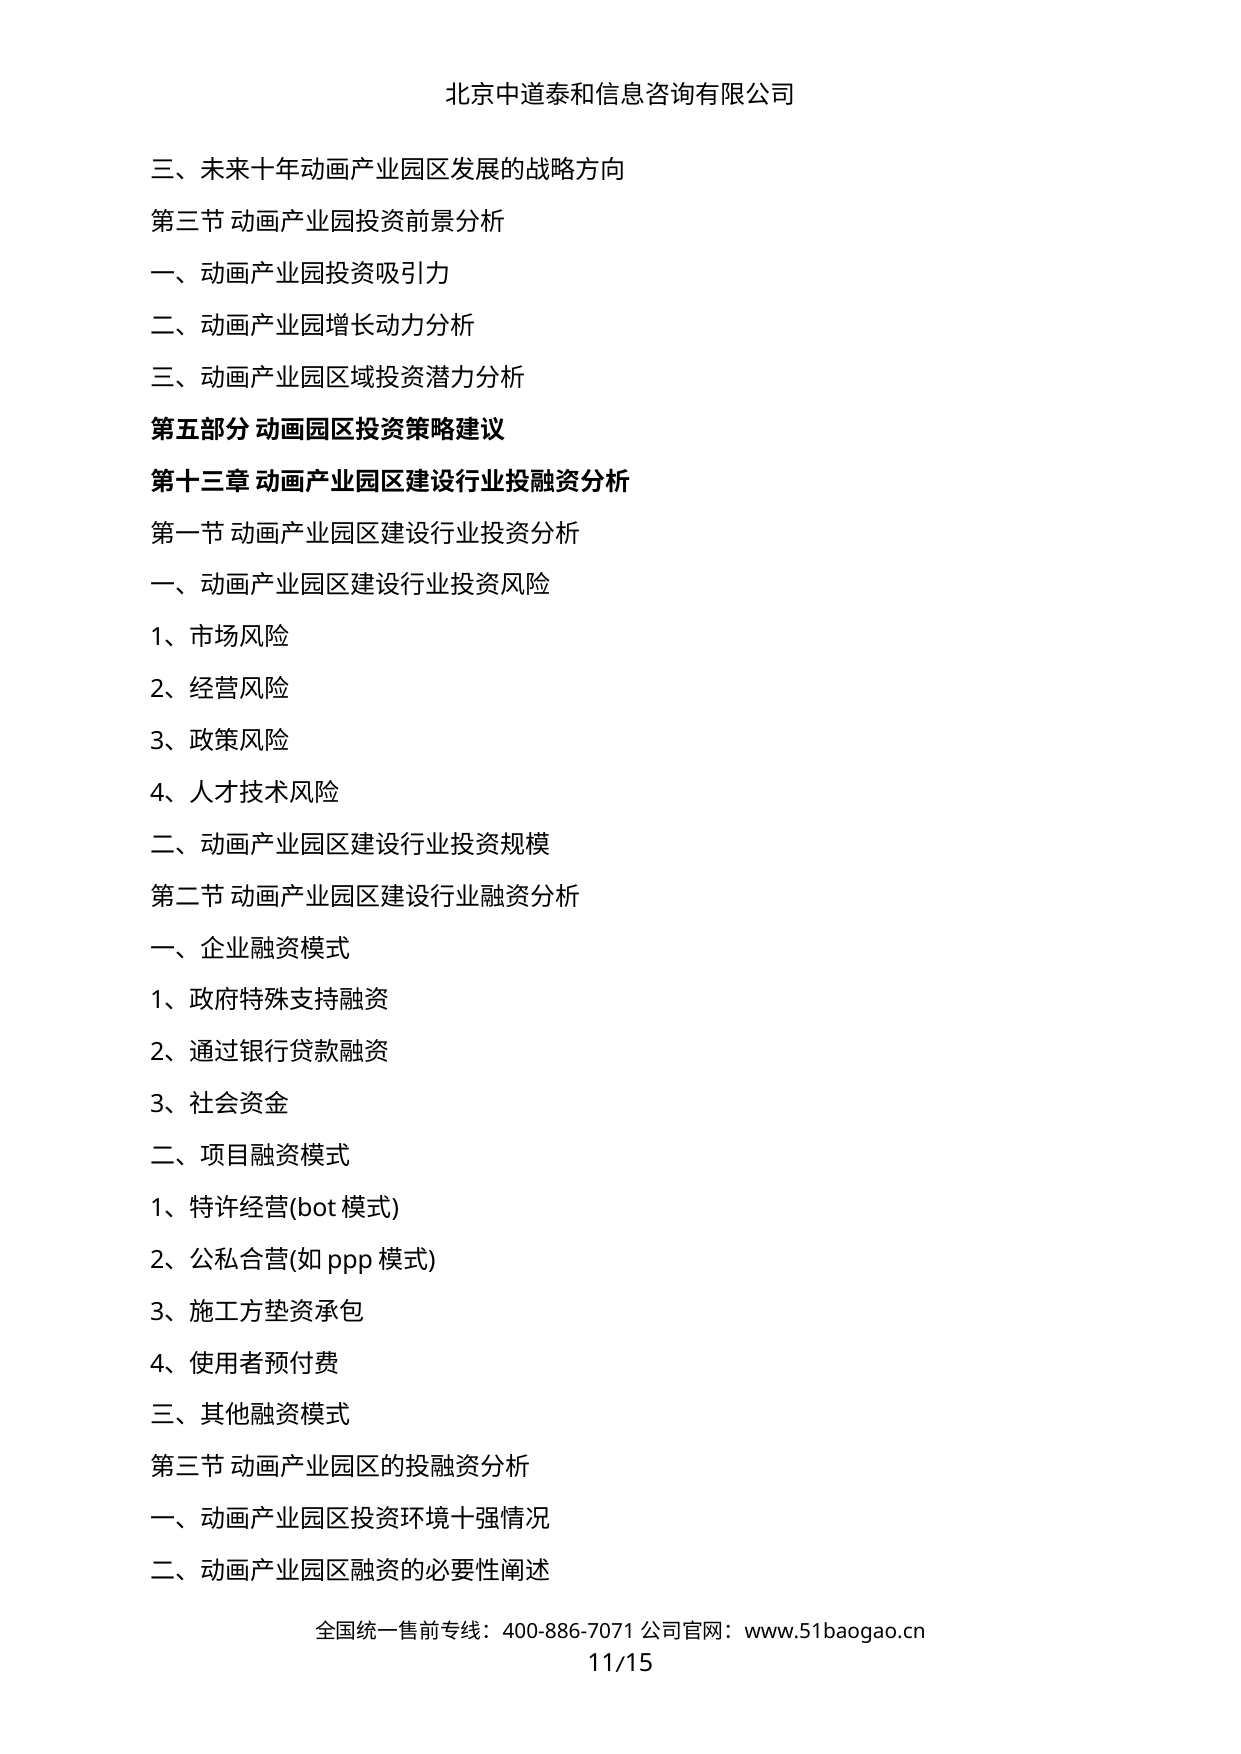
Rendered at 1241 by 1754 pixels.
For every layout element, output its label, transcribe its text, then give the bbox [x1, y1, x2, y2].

text 三、未来十年动画产业园区发展的战略方向 [150, 150, 1090, 186]
text 3、政策风险 [150, 721, 1090, 757]
text 2、公私合营(如ppp模式) [150, 1239, 1090, 1276]
text 2、经营风险 [150, 669, 1090, 705]
text 第十三章 动画产业园区建设行业投融资分析 [150, 461, 1090, 497]
text 二、项目融资模式 [150, 1136, 1090, 1172]
text 1、政府特殊支持融资 [150, 980, 1090, 1016]
text 3、社会资金 [150, 1084, 1090, 1120]
text 第五部分 动画园区投资策略建议 [150, 409, 1090, 446]
text 二、动画产业园增长动力分析 [150, 306, 1090, 342]
text 1、市场风险 [150, 617, 1090, 653]
text 一、动画产业园区建设行业投资风险 [150, 565, 1090, 601]
text 一、动画产业园区投资环境十强情况 [150, 1499, 1090, 1535]
text 第三节 动画产业园投资前景分析 [150, 202, 1090, 238]
text 一、动画产业园投资吸引力 [150, 254, 1090, 290]
text 1、特许经营(bot模式) [150, 1187, 1090, 1224]
text 2、通过银行贷款融资 [150, 1032, 1090, 1068]
text 第三节 动画产业园区的投融资分析 [150, 1447, 1090, 1483]
text 一、企业融资模式 [150, 928, 1090, 964]
text 第一节 动画产业园区建设行业投资分析 [150, 513, 1090, 549]
text 二、动画产业园区建设行业投资规模 [150, 824, 1090, 861]
text 4、人才技术风险 [150, 772, 1090, 809]
text 三、动画产业园区域投资潜力分析 [150, 357, 1090, 394]
text 3、施工方垫资承包 [150, 1291, 1090, 1327]
text 4、使用者预付费 [150, 1343, 1090, 1379]
text 三、其他融资模式 [150, 1395, 1090, 1431]
text 二、动画产业园区融资的必要性阐述 [150, 1551, 1090, 1587]
text 第二节 动画产业园区建设行业融资分析 [150, 876, 1090, 912]
